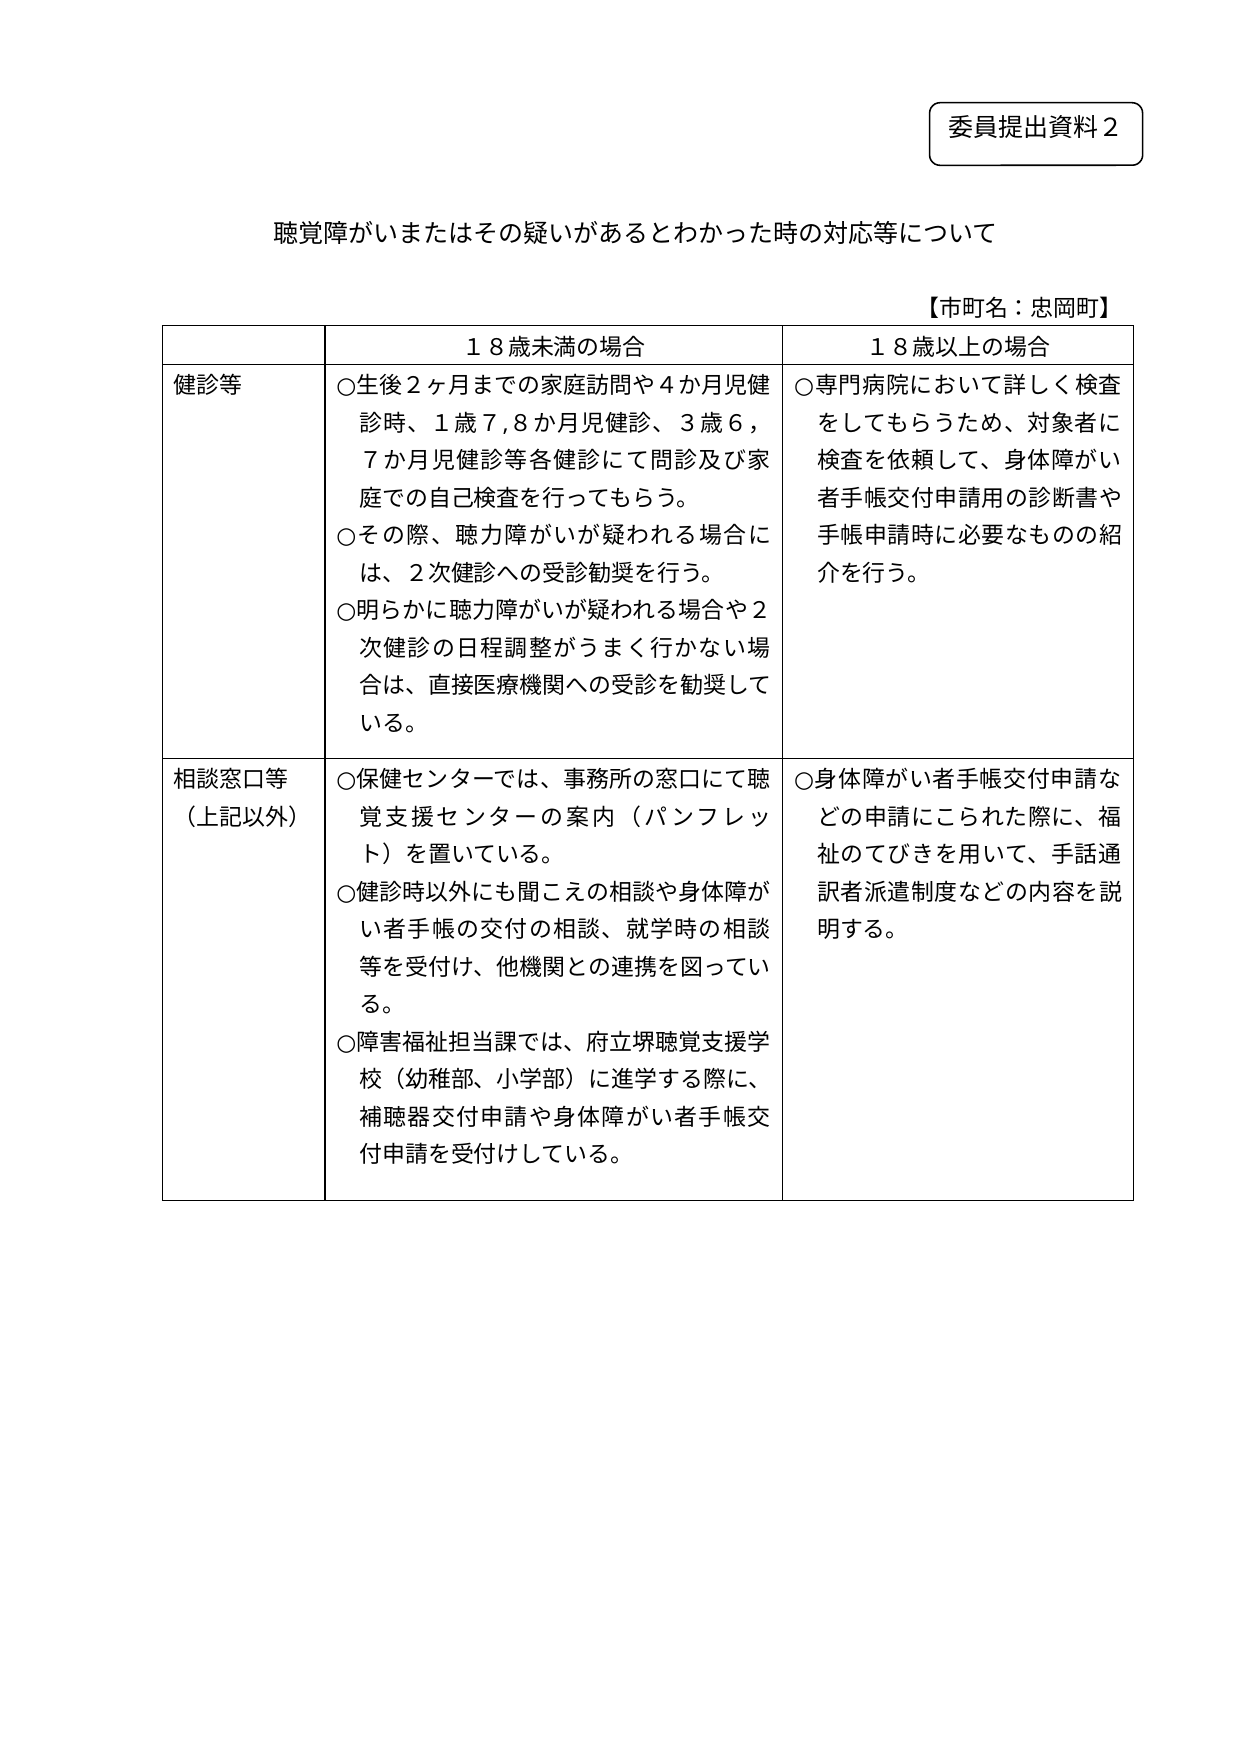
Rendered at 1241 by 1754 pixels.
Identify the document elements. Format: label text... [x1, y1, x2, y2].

table_header １８歳以上の場合 [783, 326, 1133, 364]
table_cell ○保健センターでは、事務所の窓口にて聴覚支援センターの案内（パンフレット）を置いている。 ○健診時以外にも聞こえの相談や身体障がい者手帳の交付の相談、就学時の相談等を受付け、他機関との連携を図っている。 ○障害福祉担当課では、府立堺聴覚支援学校（幼稚部、小学部）に進学する際に、補聴器交付申請や身体障がい者手帳交付申請を受付けしている。 [326, 759, 782, 1199]
text 【市町名：忠岡町】 [148, 288, 1122, 325]
table_header １８歳未満の場合 [326, 326, 782, 364]
table_cell ○専門病院において詳しく検査をしてもらうため、対象者に検査を依頼して、身体障がい者手帳交付申請用の診断書や手帳申請時に必要なものの紹介を行う。 [783, 365, 1133, 758]
table_cell ○生後２ヶ月までの家庭訪問や４か月児健診時、１歳７,８か月児健診、３歳６，７か月児健診等各健診にて問診及び家庭での自己検査を行ってもらう。 ○その際、聴力障がいが疑われる場合には、２次健診への受診勧奨を行う。 ○明らかに聴力障がいが疑われる場合や２次健診の日程調整がうまく行かない場合は、直接医療機関への受診を勧奨している。 [326, 365, 782, 758]
table_header [163, 326, 324, 364]
table_cell 相談窓口等 （上記以外） [163, 759, 324, 1199]
table_cell 健診等 [163, 365, 324, 758]
table_cell ○身体障がい者手帳交付申請などの申請にこられた際に、福祉のてびきを用いて、手話通訳者派遣制度などの内容を説明する。 [783, 759, 1133, 1199]
text 聴覚障がいまたはその疑いがあるとわかった時の対応等について [148, 213, 1122, 250]
